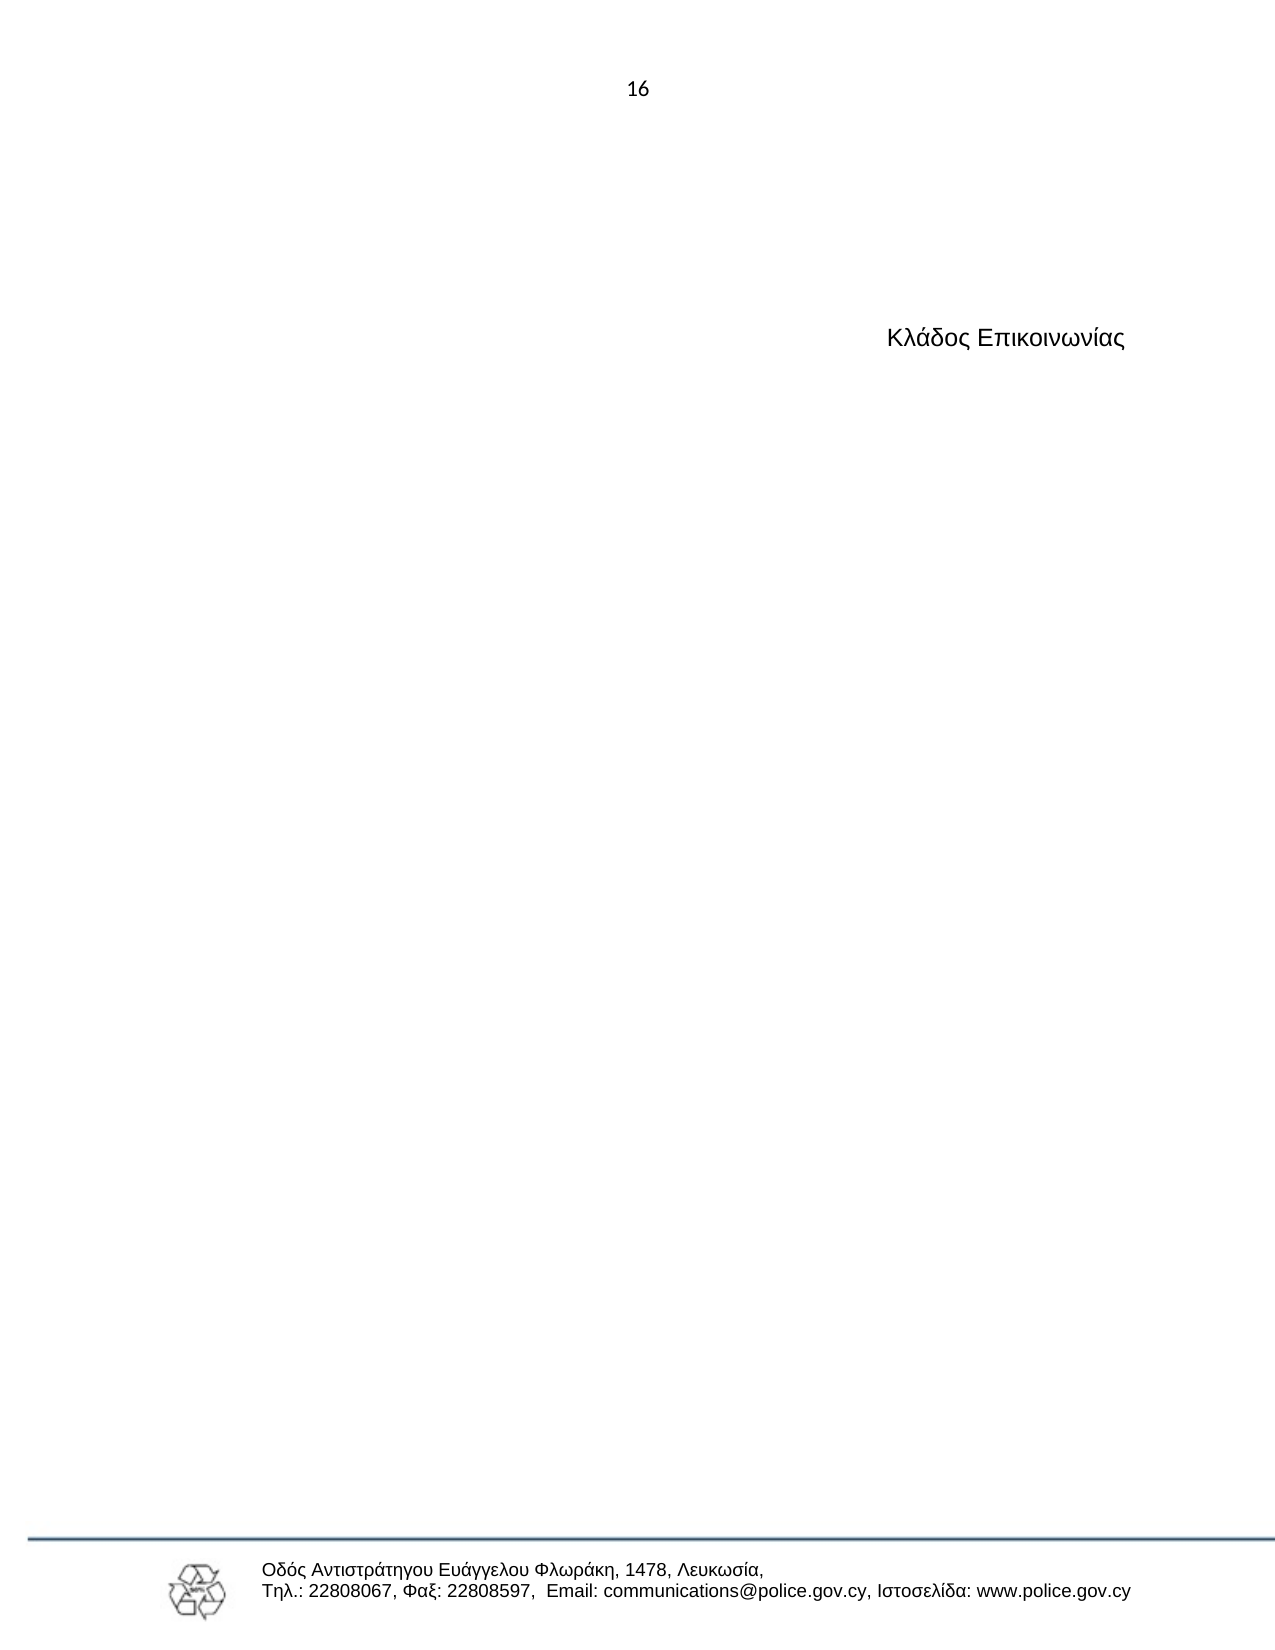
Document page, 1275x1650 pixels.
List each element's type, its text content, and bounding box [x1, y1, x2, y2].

text Κλάδος Επικοινωνίας [150, 322, 1125, 351]
picture [25, 1521, 1275, 1628]
